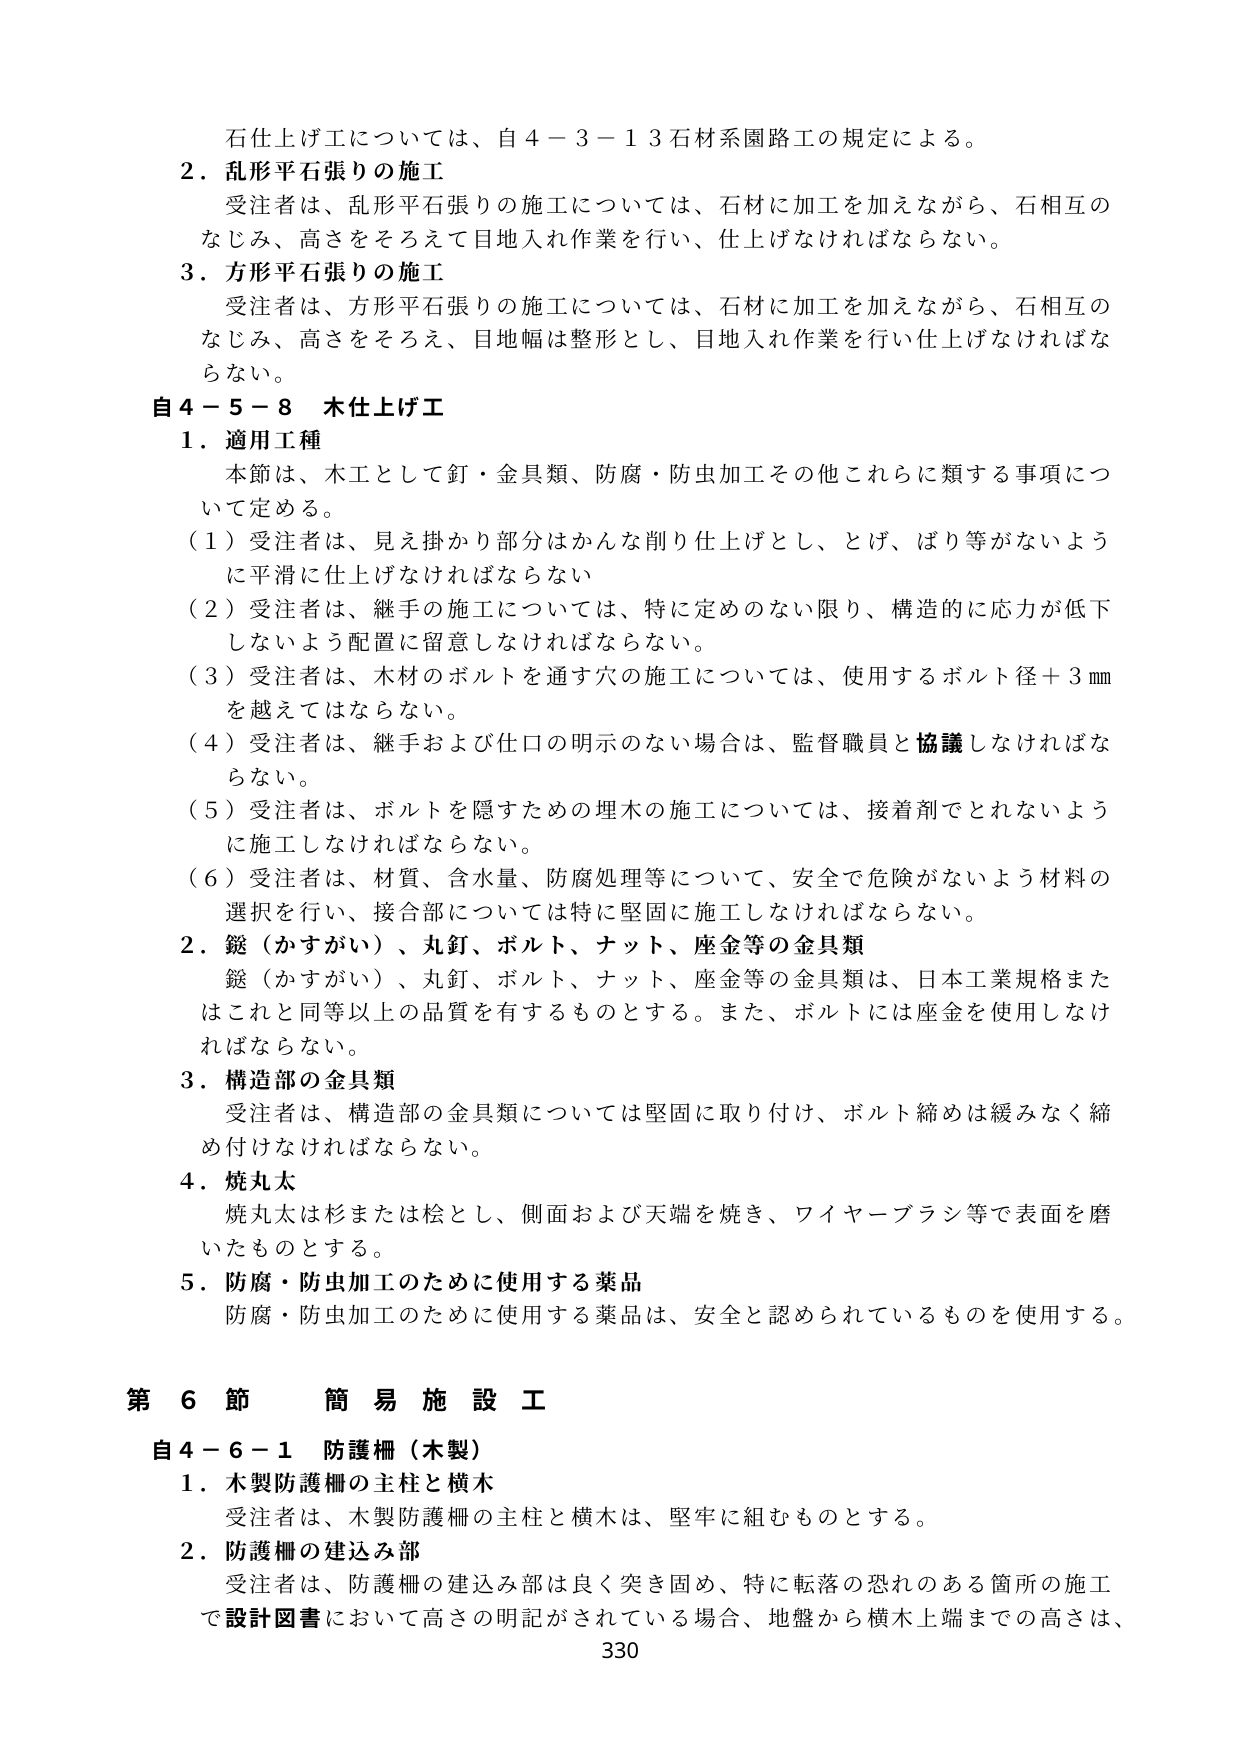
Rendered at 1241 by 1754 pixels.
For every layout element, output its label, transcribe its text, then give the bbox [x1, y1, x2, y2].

text 防腐・防虫加工のために使用する薬品は、安全と認められているものを使用する。 [191, 1297, 1114, 1331]
text （１）受注者は、見え掛かり部分はかんな削り仕上げとし、とげ、ばり等がないように平滑に仕上げなければならない [170, 523, 1114, 591]
text １．木製防護柵の主柱と横木 [170, 1466, 1114, 1499]
text 受注者は、乱形平石張りの施工については、石材に加工を加えながら、石相互のなじみ、高さをそろえて目地入れ作業を行い、仕上げなければならない。 [191, 187, 1114, 254]
text 受注者は、構造部の金具類については堅固に取り付け、ボルト締めは緩みなく締め付けなければならない。 [191, 1096, 1114, 1163]
text 石仕上げ工については、自４－３－１３石材系園路工の規定による。 [191, 120, 1114, 153]
text （４）受注者は、継手および仕口の明示のない場合は、監督職員と協議しなければならない。 [170, 725, 1114, 793]
text 第６節 簡易施設工 [126, 1365, 1114, 1432]
text 自４－６－１ 防護柵（木製） [148, 1432, 1114, 1466]
text ５．防腐・防虫加工のために使用する薬品 [170, 1264, 1114, 1297]
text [191, 1567, 1114, 1634]
text １．適用工種 [170, 423, 1114, 456]
text ２．乱形平石張りの施工 [170, 153, 1114, 187]
text （５）受注者は、ボルトを隠すための埋木の施工については、接着剤でとれないように施工しなければならない。 [170, 793, 1114, 860]
text 鎹（かすがい）、丸釘、ボルト、ナット、座金等の金具類は、日本工業規格またはこれと同等以上の品質を有するものとする。また、ボルトには座金を使用しなければならない。 [191, 961, 1114, 1062]
text ２．鎹（かすがい）、丸釘、ボルト、ナット、座金等の金具類 [170, 927, 1114, 961]
text 焼丸太は杉または桧とし、側面および天端を焼き、ワイヤーブラシ等で表面を磨いたものとする。 [191, 1196, 1114, 1264]
text 自４－５－８ 木仕上げ工 [148, 389, 1114, 423]
text ４．焼丸太 [170, 1163, 1114, 1196]
text （２）受注者は、継手の施工については、特に定めのない限り、構造的に応力が低下しないよう配置に留意しなければならない。 [170, 591, 1114, 658]
text 受注者は、木製防護柵の主柱と横木は、堅牢に組むものとする。 [191, 1499, 1114, 1533]
text （６）受注者は、材質、含水量、防腐処理等について、安全で危険がないよう材料の選択を行い、接合部については特に堅固に施工しなければならない。 [170, 860, 1114, 927]
text （３）受注者は、木材のボルトを通す穴の施工については、使用するボルト径＋３㎜を越えてはならない。 [170, 658, 1114, 725]
text ３．構造部の金具類 [170, 1062, 1114, 1096]
text ２．防護柵の建込み部 [170, 1533, 1114, 1567]
text ３．方形平石張りの施工 [170, 254, 1114, 288]
text 本節は、木工として釘・金具類、防腐・防虫加工その他これらに類する事項について定める。 [191, 456, 1114, 523]
text 受注者は、方形平石張りの施工については、石材に加工を加えながら、石相互のなじみ、高さをそろえ、目地幅は整形とし、目地入れ作業を行い仕上げなければならない。 [191, 288, 1114, 389]
